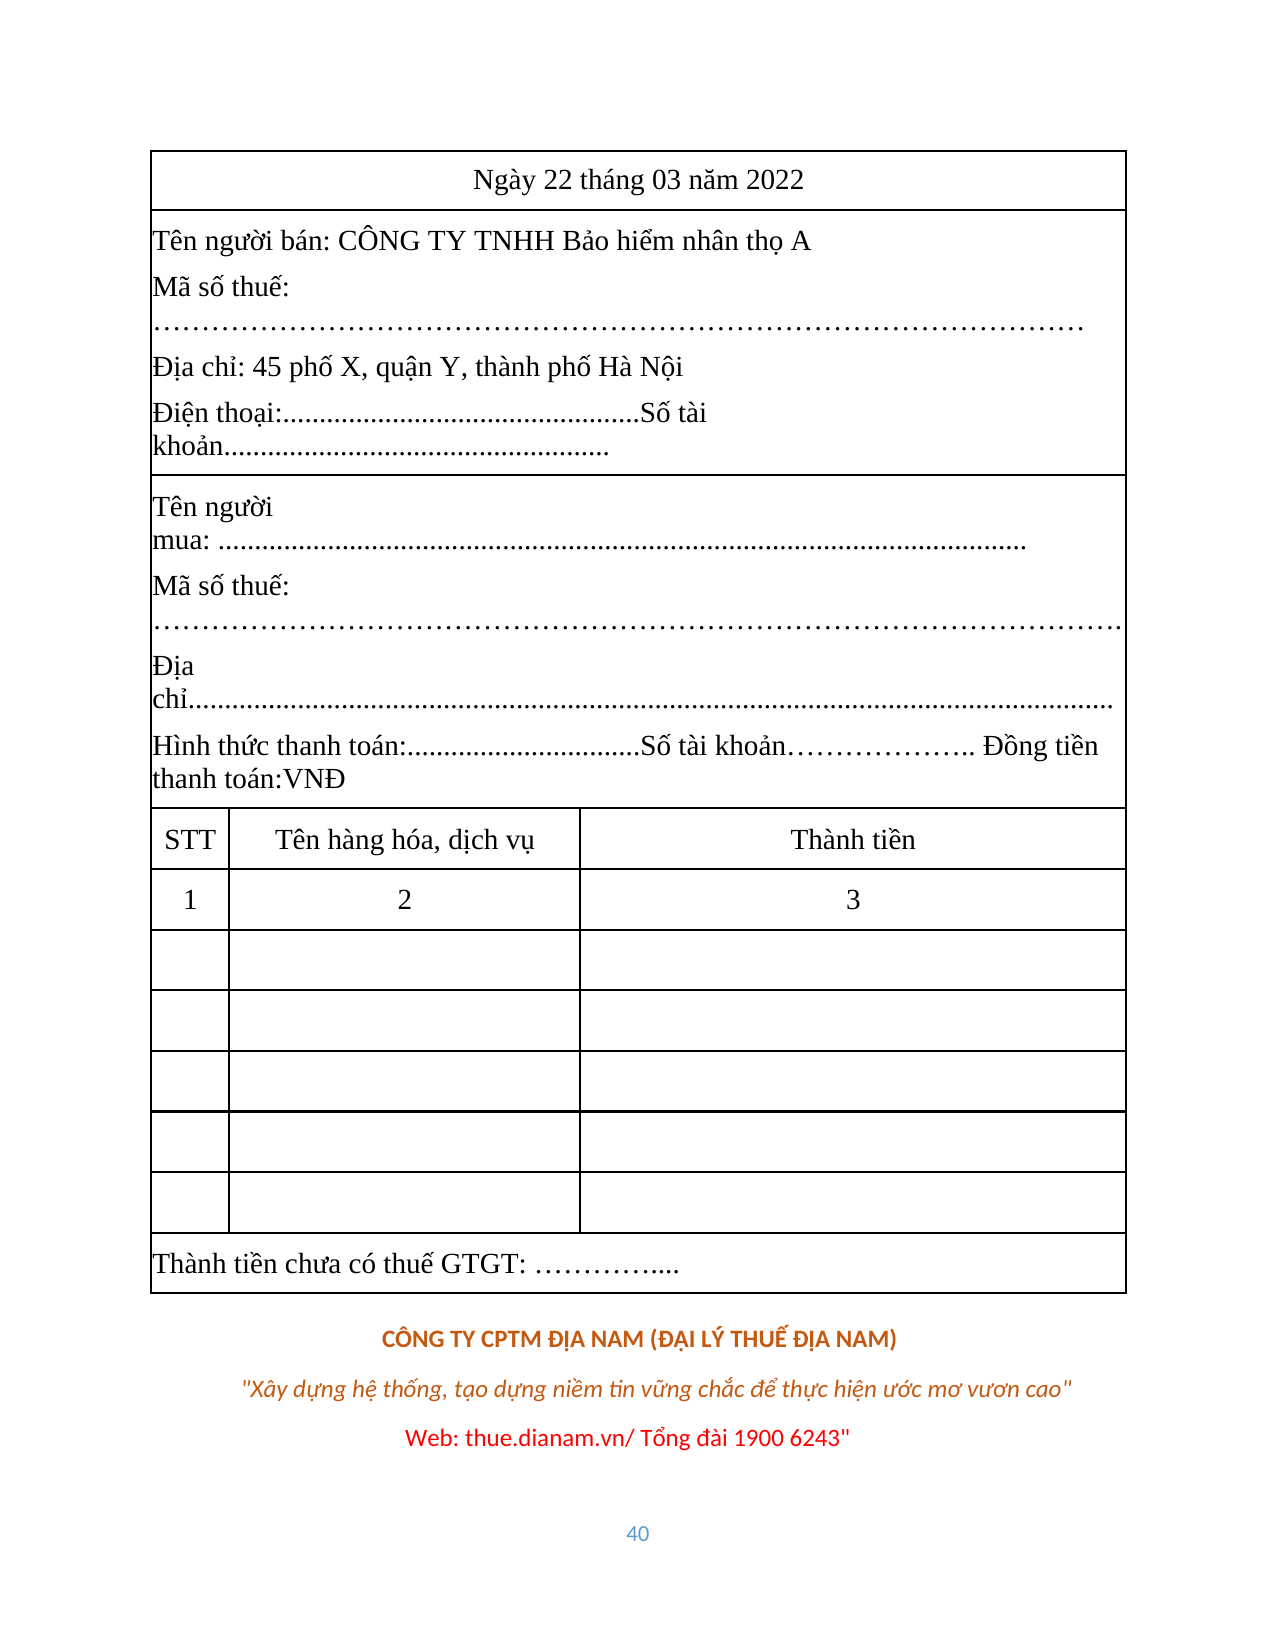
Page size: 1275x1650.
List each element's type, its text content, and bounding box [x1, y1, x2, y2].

table_cell Tên hàng hóa, dịch vụ [230, 809, 579, 868]
table_cell [230, 1052, 579, 1110]
table_cell [230, 991, 579, 1050]
table_cell [230, 931, 579, 989]
table_cell 1 [152, 870, 228, 928]
table_cell STT [152, 809, 228, 868]
table_cell [152, 931, 228, 989]
table_cell Ngày 22 tháng 03 năm 2022 [152, 152, 1125, 208]
table_cell 3 [581, 870, 1125, 928]
table_cell 2 [230, 870, 579, 928]
table_cell [581, 1113, 1125, 1171]
table_cell Thành tiền chưa có thuế GTGT: ………….... [152, 1234, 1125, 1292]
table_cell Thành tiền [581, 809, 1125, 868]
table_cell [230, 1173, 579, 1232]
table_cell [230, 1113, 579, 1171]
table_cell [152, 1113, 228, 1171]
table_cell [581, 991, 1125, 1050]
table_cell [152, 991, 228, 1050]
table_cell [152, 1052, 228, 1110]
table_cell [152, 1173, 228, 1232]
table_cell Tên người bán: CÔNG TY TNHH Bảo hiểm nhân thọ A Mã số thuế: …………………………………………………………………………………… Địa chỉ: 45 phố X, quận Y, thành phố Hà Nội Điện thoại:.................................................Số tài khoản..................................................... [152, 211, 1125, 474]
table_cell [581, 1052, 1125, 1110]
table_cell [581, 931, 1125, 989]
table_cell [581, 1173, 1125, 1232]
table_cell Tên người mua: ............................................................................................................... Mã số thuế:………………………………………………………………………………………. Địa chỉ............................................................................................................................... Hình thức thanh toán:................................Số tài khoản……………….. Đồng tiền thanh toán:VNĐ [152, 476, 1125, 807]
